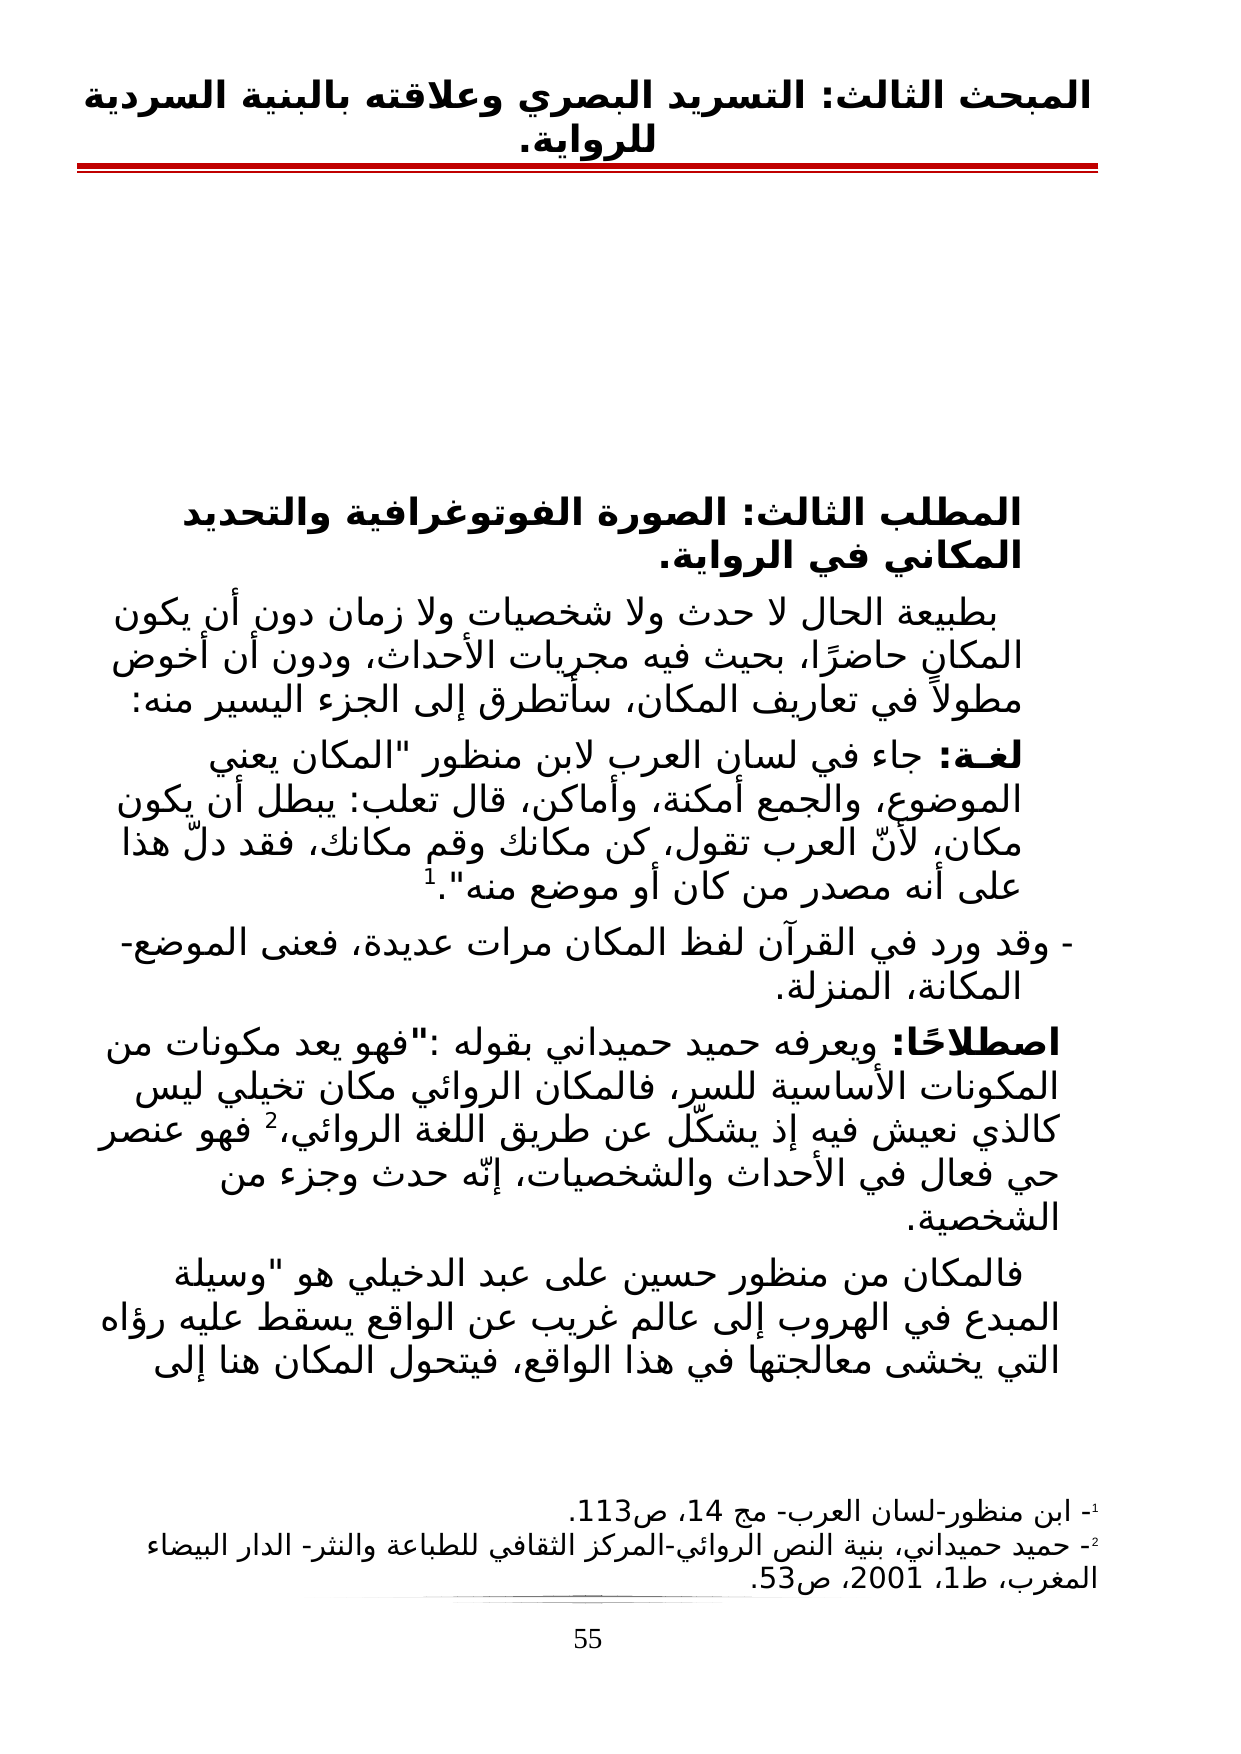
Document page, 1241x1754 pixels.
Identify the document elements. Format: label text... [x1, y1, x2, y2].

text اصطلاحًا: ويعرفه حميد حميداني بقوله :"فهو يعد مكونات من المكونات الأساسية للسر، فالمكان الروائي مكان تخيلي ليس كالذي نعيش فيه إذ يشكّل عن طريق اللغة الروائي، فهو عنصر حي فعال في الأحداث والشخصيات، إنّه حدث وجزء من الشخصية. [77, 1021, 1061, 1239]
text المطلب الثالث: الصورة الفوتوغرافية والتحديد المكاني في الرواية. [77, 490, 1023, 578]
text بطبيعة الحال لا حدث ولا شخصيات ولا زمان دون أن يكون المكان حاضرًا، بحيث فيه مجريات الأحداث، ودون أن أخوض مطولاً في تعاريف المكان، سأتطرق إلى الجزء اليسير منه: [77, 590, 1023, 721]
picture [139, 1595, 1037, 1604]
list وقد ورد في القرآن لفظ المكان مرات عديدة، فعنى الموضع- المكانة، المنزلة. [77, 921, 1061, 1008]
text لغـة: جاء في لسان العرب لابن منظور "المكان يعني الموضوع، والجمع أمكنة، وأماكن، قال تعلب: يبطل أن يكون مكان، لأنّ العرب تقول، كن مكانك وقم مكانك، فقد دلّ هذا على أنه مصدر من كان أو موضع منه". [77, 733, 1023, 908]
